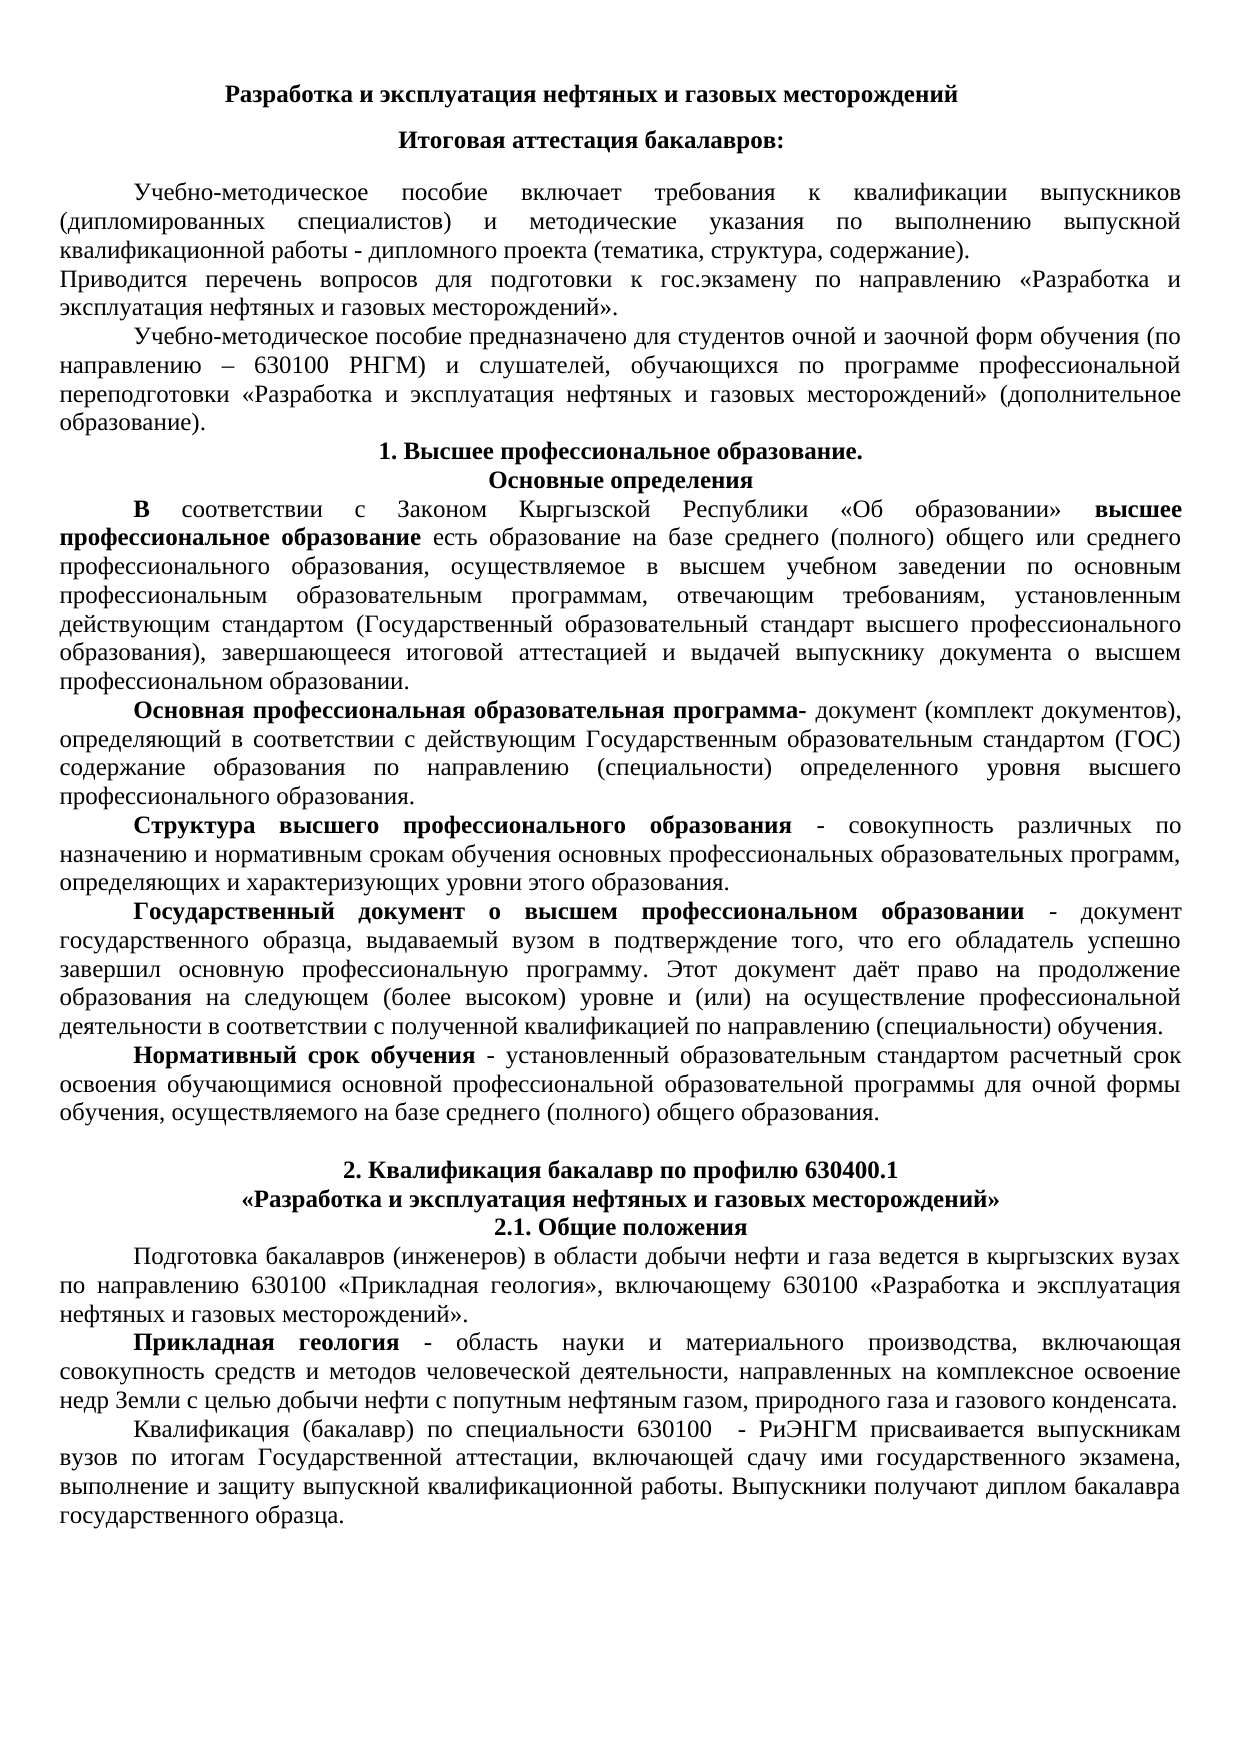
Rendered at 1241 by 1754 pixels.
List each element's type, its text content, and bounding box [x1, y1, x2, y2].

text 2. Квалификация бакалавр по профилю 630400.1 «Разработка и эксплуатация нефтяных и газовых месторождений» [59, 1155, 1182, 1212]
text Структура высшего профессионального образования - совокупность различных по назначению и нормативным срокам обучения основных профессиональных образовательных программ, определяющих и характеризующих уровни этого образования. [59, 810, 1182, 896]
text Учебно-методическое пособие предназначено для студентов очной и заочной форм обучения (по направлению – 630100 РНГМ) и слушателей, обучающихся по программе профессиональной переподготовки «Разработка и эксплуатация нефтяных и газовых месторождений» (дополнительное образование). [59, 321, 1182, 436]
text Приводится перечень вопросов для подготовки к гос.экзамену по направлению «Разработка и эксплуатация нефтяных и газовых месторождений». [59, 264, 1182, 321]
text 1. Высшее профессиональное образование. [59, 436, 1182, 465]
text Учебно-методическое пособие включает требования к квалификации выпускников (дипломированных специалистов) и методические указания по выполнению выпускной квалификационной работы - дипломного проекта (тематика, структура, содержание). [59, 177, 1182, 264]
text Основная профессиональная образовательная программа- документ (комплект документов), определяющий в соответствии с действующим Государственным образовательным стандартом (ГОС) содержание образования по направлению (специальности) определенного уровня высшего профессионального образования. [59, 695, 1182, 810]
text 2.1. Общие положения [59, 1212, 1182, 1241]
text Квалификация (бакалавр) по специальности 630100 - РиЭНГМ присваивается выпускникам вузов по итогам Государственной аттестации, включающей сдачу ими государственного экзамена, выполнение и защиту выпускной квалификационной работы. Выпускники получают диплом бакалавра государственного образца. [59, 1414, 1182, 1529]
text Основные определения [59, 465, 1182, 494]
text Нормативный срок обучения - установленный образовательным стандартом расчетный срок освоения обучающимися основной профессиональной образовательной программы для очной формы обучения, осуществляемого на базе среднего (полного) общего образования. [59, 1040, 1182, 1126]
text Подготовка бакалавров (инженеров) в области добычи нефти и газа ведется в кыргызских вузах по направлению 630100 «Прикладная геология», включающему 630100 «Разработка и эксплуатация нефтяных и газовых месторождений». [59, 1241, 1182, 1327]
text Прикладная геология - область науки и материального производства, включающая совокупность средств и методов человеческой деятельности, направленных на комплексное освоение недр Земли с целью добычи нефти с попутным нефтяным газом, природного газа и газового конденсата. [59, 1327, 1182, 1414]
text Итоговая аттестация бакалавров: [59, 129, 1123, 154]
text В соответствии с Законом Кыргызской Республики «Об образовании» высшее профессиональное образование есть образование на базе среднего (полного) общего или среднего профессионального образования, осуществляемое в высшем учебном заведении по основным профессиональным образовательным программам, отвечающим требованиям, установленным действующим стандартом (Государственный образовательный стандарт высшего профессионального образования), завершающееся итоговой аттестацией и выдачей выпускнику документа о высшем профессиональном образовании. [59, 494, 1182, 695]
text Государственный документ о высшем профессиональном образовании - документ государственного образца, выдаваемый вузом в подтверждение того, что его обладатель успешно завершил основную профессиональную программу. Этот документ даёт право на продолжение образования на следующем (более высоком) уровне и (или) на осуществление профессиональной деятельности в соответствии с полученной квалификацией по направлению (специальности) обучения. [59, 896, 1182, 1040]
text Разработка и эксплуатация нефтяных и газовых месторождений [59, 83, 1123, 108]
